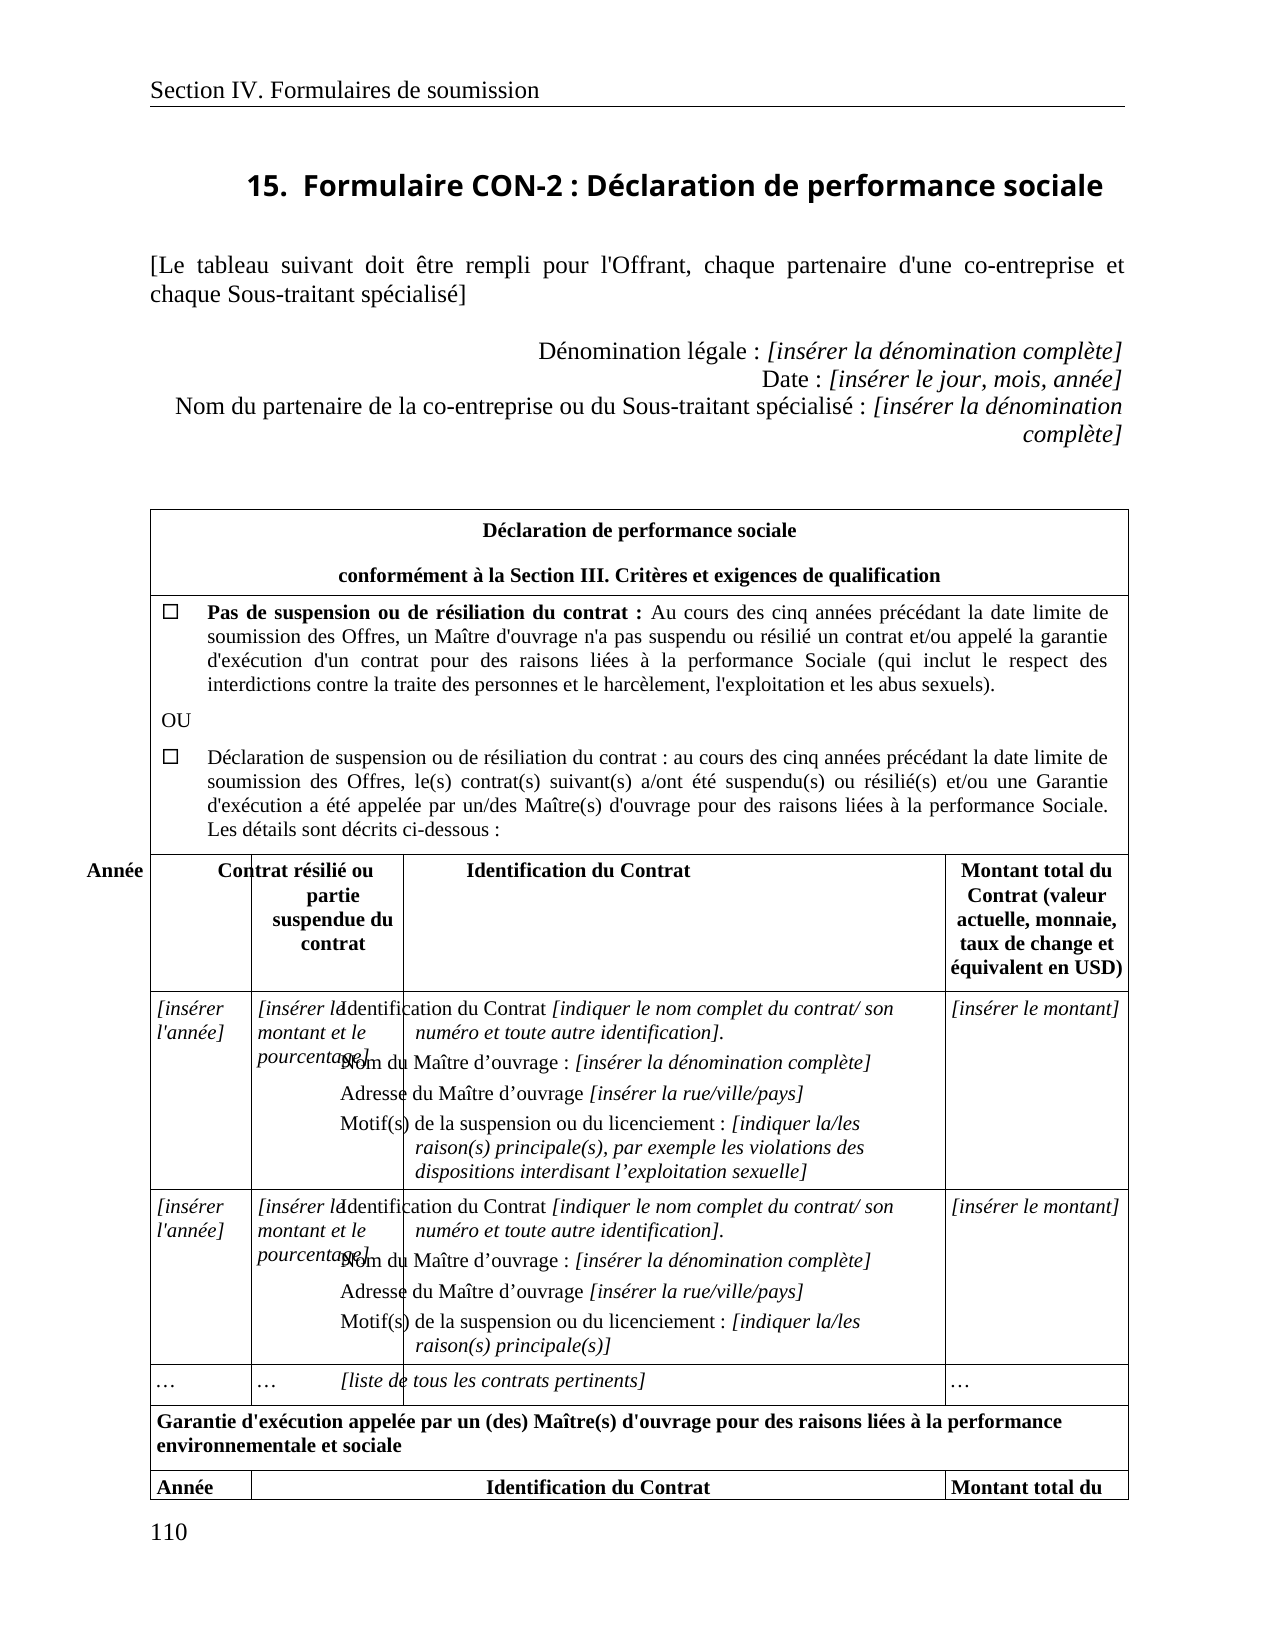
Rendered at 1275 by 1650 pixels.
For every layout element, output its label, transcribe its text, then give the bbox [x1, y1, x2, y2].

table_cell Identification du Contrat [404, 855, 945, 991]
table_cell Année [151, 855, 251, 991]
table_cell [insérer l'année] [151, 992, 251, 1189]
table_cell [946, 1471, 1128, 1499]
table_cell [252, 1471, 945, 1499]
table_cell [insérer le montant et le pourcentage] [252, 992, 403, 1189]
table_cell Montant total du Contrat (valeur actuelle, monnaie, taux de change et équivalent en USD) [946, 855, 1128, 991]
table_cell … [151, 1365, 251, 1405]
table_cell [insérer l'année] [151, 1190, 251, 1363]
table_cell Identification du Contrat [indiquer le nom complet du contrat/ son numéro et toute autre identification]. Nom du Maître d’ouvrage : [insérer la dénomination complète] Adresse du Maître d’ouvrage [insérer la rue/ville/pays] Motif(s) de la suspension ou du licenciement : [indiquer la/les raison(s) principale(s), par exemple les violations des dispositions interdisant l’exploitation sexuelle] [404, 992, 945, 1189]
text [Le tableau suivant doit être rempli pour l'Offrant, chaque partenaire d'une co-entreprise et chaque Sous-traitant spécialisé] [150, 250, 1125, 308]
table_cell Année [151, 1471, 251, 1499]
table_cell Contrat résilié ou partie suspendue du contrat [252, 855, 403, 991]
table_cell [liste de tous les contrats pertinents] [404, 1365, 945, 1405]
table_cell Pas de suspension ou de résiliation du contrat : Au cours des cinq années précédant la date limite de soumission des Offres, un Maître d'ouvrage n'a pas suspendu ou résilié un contrat et/ou appelé la garantie d'exécution d'un contrat pour des raisons liées à la performance Sociale (qui inclut le respect des interdictions contre la traite des personnes et le harcèlement, l'exploitation et les abus sexuels). OU Déclaration de suspension ou de résiliation du contrat : au cours des cinq années précédant la date limite de soumission des Offres, le(s) contrat(s) suivant(s) a/ont été suspendu(s) ou résilié(s) et/ou une Garantie d'exécution a été appelée par un/des Maître(s) d'ouvrage pour des raisons liées à la performance Sociale. Les détails sont décrits ci-dessous : [151, 596, 1128, 854]
table_cell … [946, 1365, 1128, 1405]
text Dénomination légale : [insérer la dénomination complète] Date : [insérer le jour, mois, année] Nom du partenaire de la co-entreprise ou du Sous-traitant spécialisé : [insérer la dénomination complète] [150, 338, 1125, 475]
table_cell [insérer le montant] [946, 992, 1128, 1189]
table_cell … [252, 1365, 403, 1405]
table_cell [insérer le montant] [946, 1190, 1128, 1363]
table_cell Identification du Contrat [indiquer le nom complet du contrat/ son numéro et toute autre identification]. Nom du Maître d’ouvrage : [insérer la dénomination complète] Adresse du Maître d’ouvrage [insérer la rue/ville/pays] Motif(s) de la suspension ou du licenciement : [indiquer la/les raison(s) principale(s)] [404, 1190, 945, 1363]
table_cell Garantie d'exécution appelée par un (des) Maître(s) d'ouvrage pour des raisons liées à la performance environnementale et sociale [151, 1406, 1128, 1470]
table_cell [insérer le montant et le pourcentage] [252, 1190, 403, 1363]
subtitle Formulaire CON-2 : Déclaration de performance sociale [225, 166, 1125, 205]
table_header Déclaration de performance sociale conformément à la Section III. Critères et exigences de qualification [151, 510, 1128, 595]
